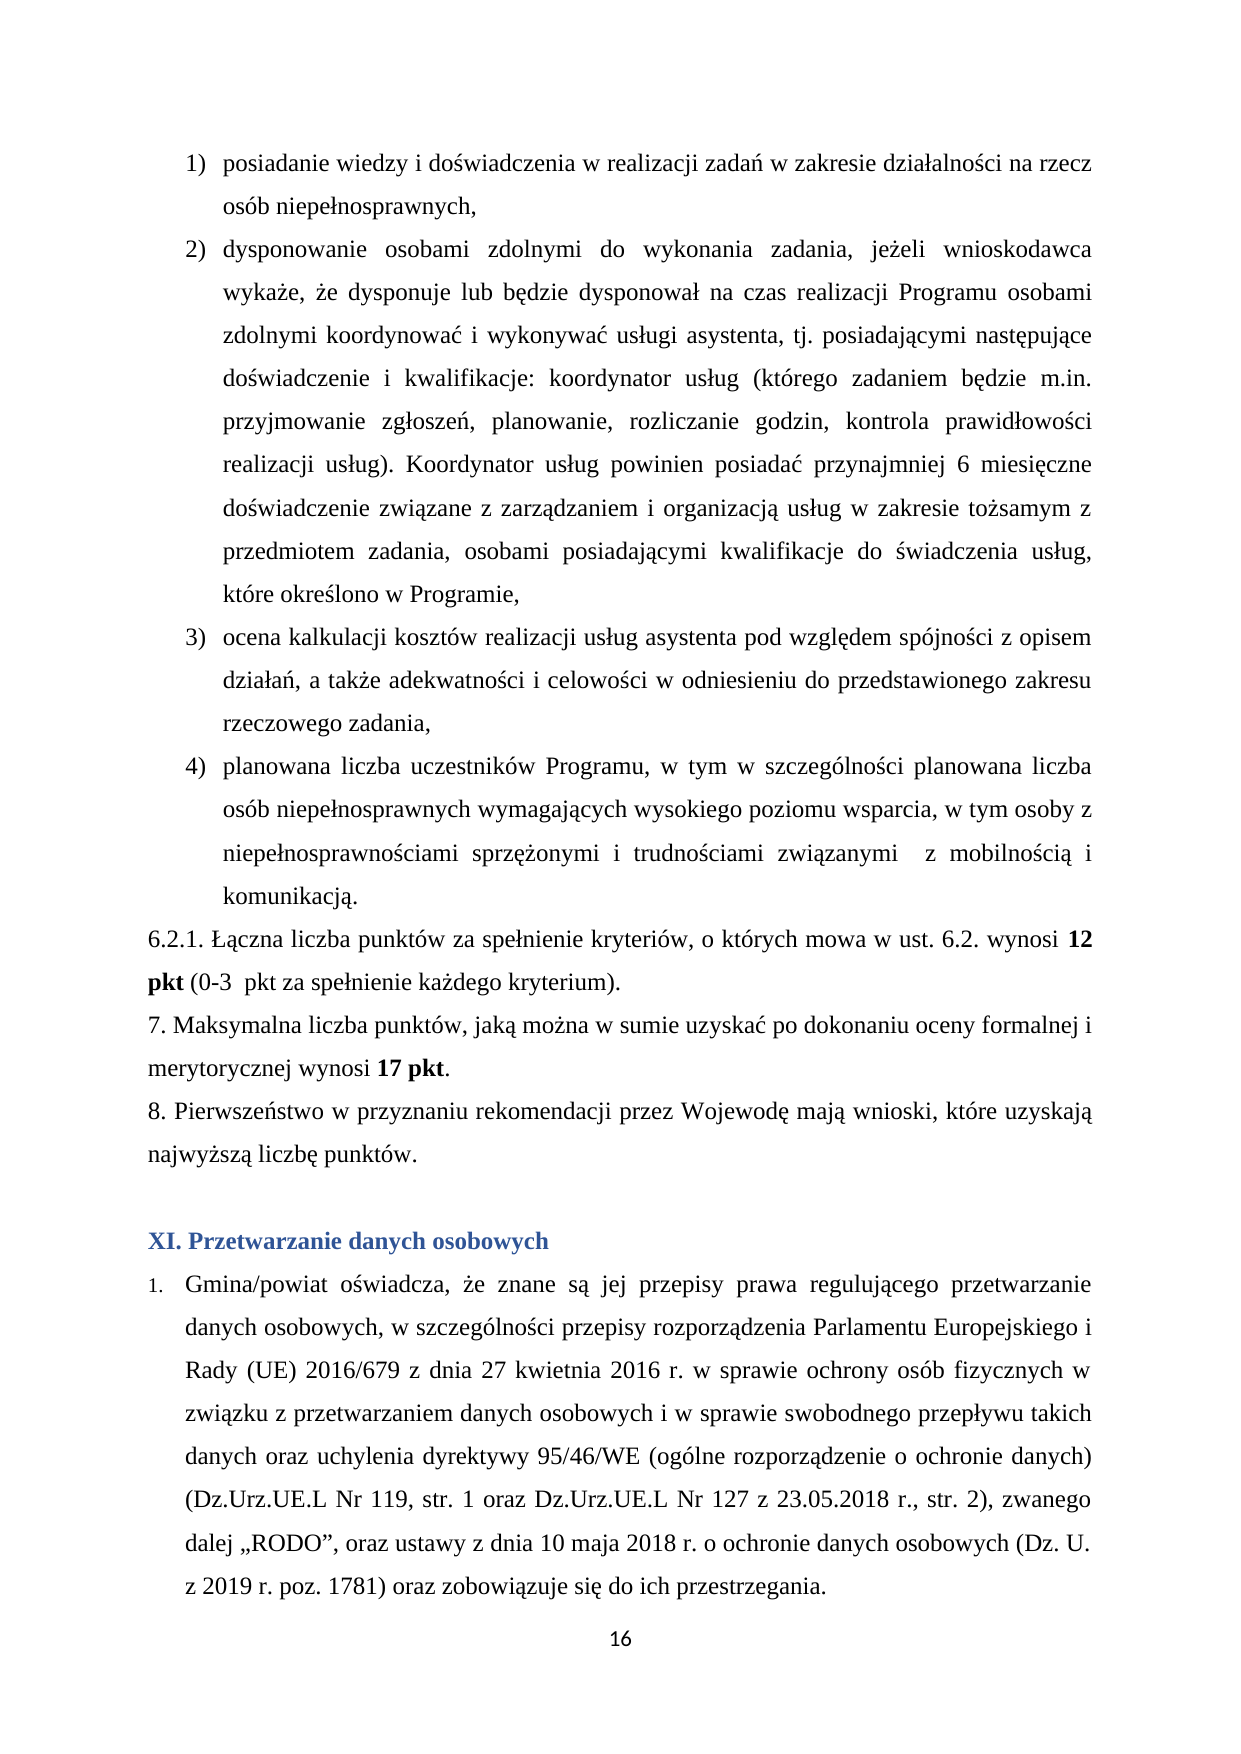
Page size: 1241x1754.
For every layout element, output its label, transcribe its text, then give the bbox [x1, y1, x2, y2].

text 6.2.1. Łączna liczba punktów za spełnienie kryteriów, o których mowa w ust. 6.2. wynosi 12 pkt (0-3 pkt za spełnienie każdego kryterium). [148, 924, 1093, 996]
subtitle XI. Przetwarzanie danych osobowych [148, 1226, 1093, 1254]
list posiadanie wiedzy i doświadczenia w realizacji zadań w zakresie działalności na rzecz osób niepełnosprawnych, [185, 148, 1093, 219]
text 7. Maksymalna liczba punktów, jaką można w sumie uzyskać po dokonaniu oceny formalnej i merytorycznej wynosi 17 pkt. [148, 1010, 1093, 1082]
list dysponowanie osobami zdolnymi do wykonania zadania, jeżeli wnioskodawca wykaże, że dysponuje lub będzie dysponował na czas realizacji Programu osobami zdolnymi koordynować i wykonywać usługi asystenta, tj. posiadającymi następujące doświadczenie i kwalifikacje: koordynator usług (którego zadaniem będzie m.in. przyjmowanie zgłoszeń, planowanie, rozliczanie godzin, kontrola prawidłowości realizacji usług). Koordynator usług powinien posiadać przynajmniej 6 miesięczne doświadczenie związane z zarządzaniem i organizacją usług w zakresie tożsamym z przedmiotem zadania, osobami posiadającymi kwalifikacje do świadczenia usług, które określono w Programie, [185, 234, 1093, 608]
list planowana liczba uczestników Programu, w tym w szczególności planowana liczba osób niepełnosprawnych wymagających wysokiego poziomu wsparcia, w tym osoby z niepełnosprawnościami sprzężonymi i trudnościami związanymi z mobilnością i komunikacją. [185, 751, 1093, 909]
list Gmina/powiat oświadcza, że znane są jej przepisy prawa regulującego przetwarzanie danych osobowych, w szczególności przepisy rozporządzenia Parlamentu Europejskiego i Rady (UE) 2016/679 z dnia 27 kwietnia 2016 r. w sprawie ochrony osób fizycznych w związku z przetwarzaniem danych osobowych i w sprawie swobodnego przepływu takich danych oraz uchylenia dyrektywy 95/46/WE (ogólne rozporządzenie o ochronie danych) (Dz.Urz.UE.L Nr 119, str. 1 oraz Dz.Urz.UE.L Nr 127 z 23.05.2018 r., str. 2), zwanego dalej „RODO”, oraz ustawy z dnia 10 maja 2018 r. o ochronie danych osobowych (Dz. U. z 2019 r. poz. 1781) oraz zobowiązuje się do ich przestrzegania. [148, 1269, 1093, 1599]
list ocena kalkulacji kosztów realizacji usług asystenta pod względem spójności z opisem działań, a także adekwatności i celowości w odniesieniu do przedstawionego zakresu rzeczowego zadania, [185, 622, 1093, 737]
text 8. Pierwszeństwo w przyznaniu rekomendacji przez Wojewodę mają wnioski, które uzyskają najwyższą liczbę punktów. [148, 1096, 1093, 1168]
